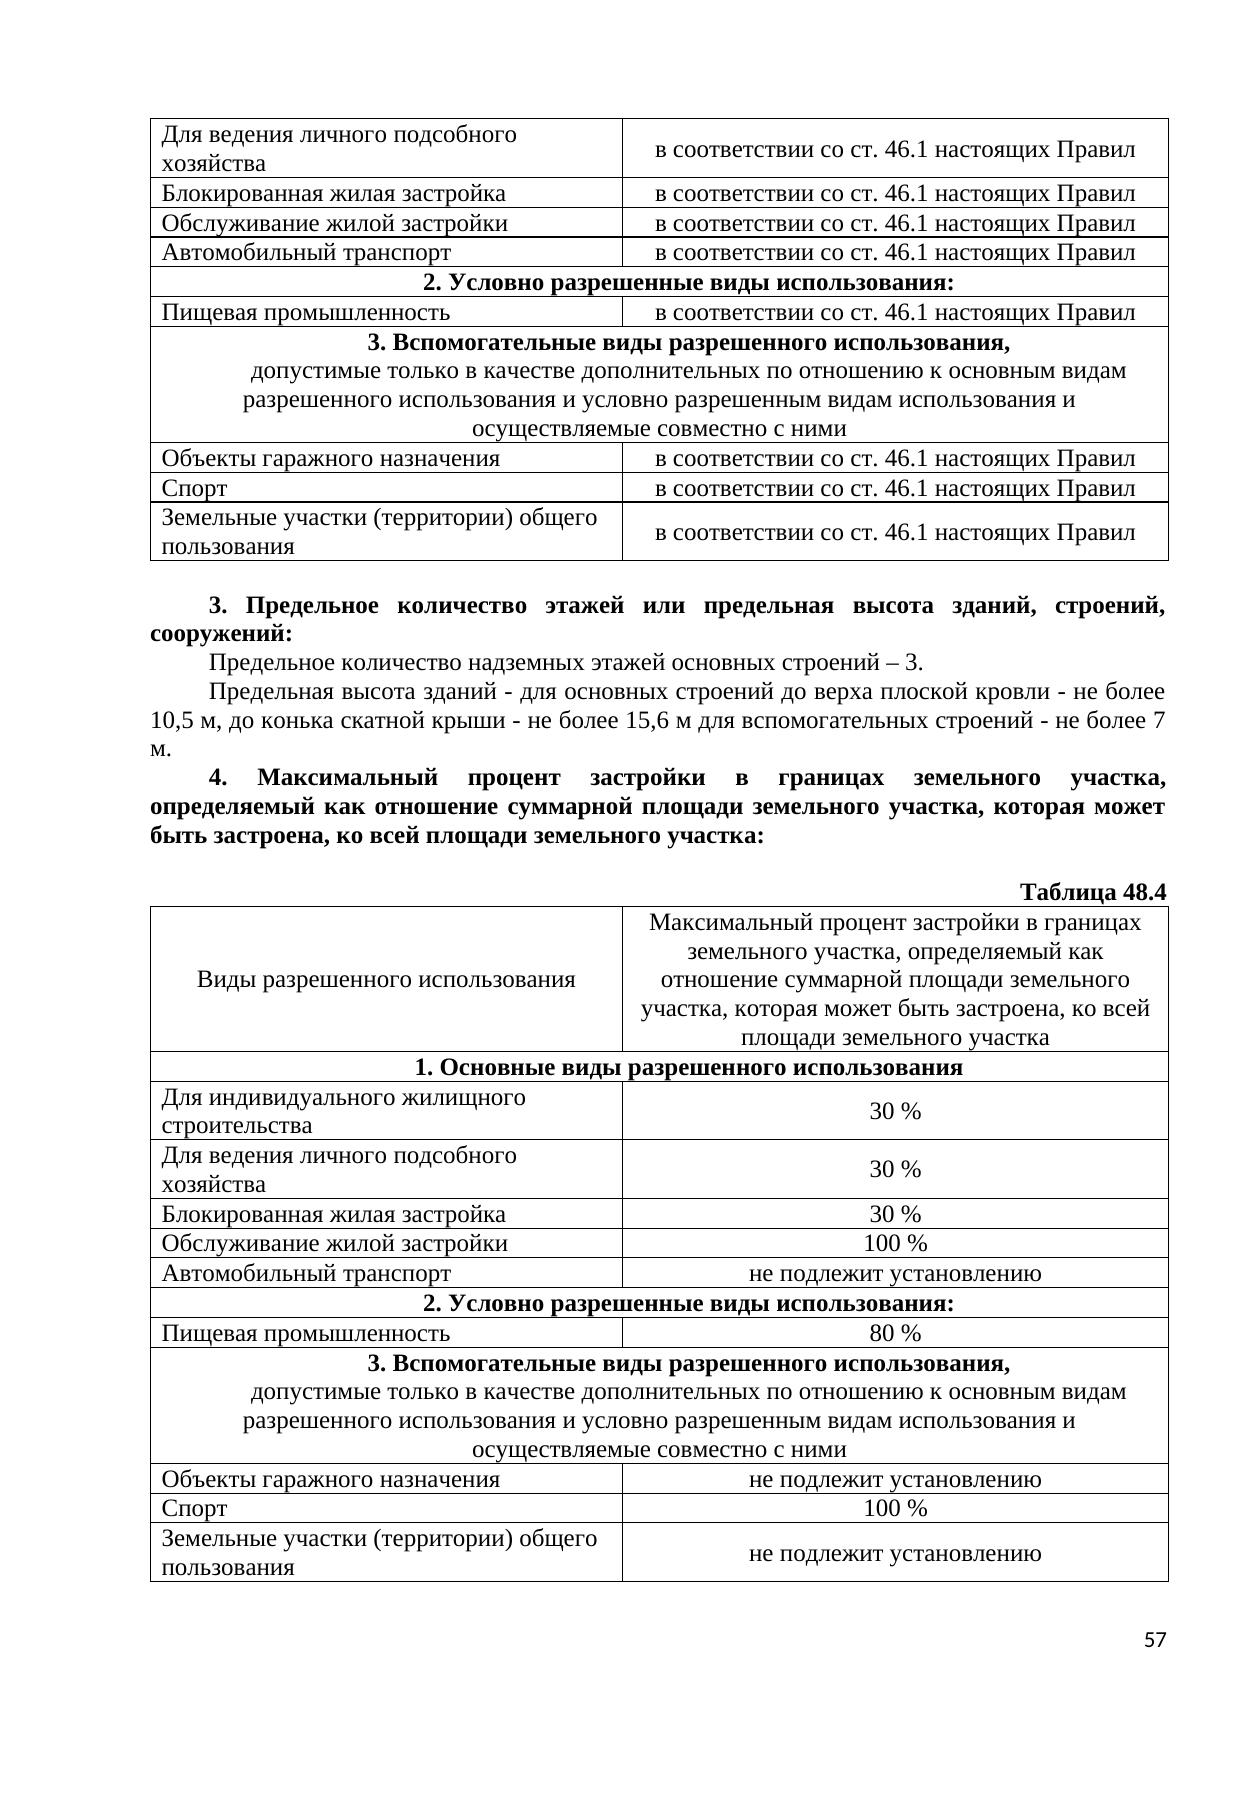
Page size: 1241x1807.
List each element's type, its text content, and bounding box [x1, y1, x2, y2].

table_cell 30 % [623, 1140, 1168, 1198]
table_cell не подлежит установлению [623, 1464, 1168, 1492]
table_cell в соответствии со ст. 46.1 настоящих Правил [623, 238, 1168, 266]
table_cell 2. Условно разрешенные виды использования: [151, 267, 1168, 296]
table_cell Земельные участки (территории) общего пользования [151, 503, 622, 560]
text Предельное количество надземных этажей основных строений – 3. [150, 647, 1167, 676]
table_cell Спорт [151, 1494, 622, 1522]
table_cell Для индивидуального жилищного строительства [151, 1082, 622, 1139]
table_cell 2. Условно разрешенные виды использования: [151, 1288, 1168, 1317]
table_cell Для ведения личного подсобного хозяйства [151, 1140, 622, 1198]
table_cell 100 % [623, 1494, 1168, 1522]
table_header Виды разрешенного использования [151, 907, 622, 1051]
table_cell Обслуживание жилой застройки [151, 1229, 622, 1257]
table_cell 30 % [623, 1199, 1168, 1227]
table_header Максимальный процент застройки в границах земельного участка, определяемый как отношение суммарной площади земельного участка, которая может быть застроена, ко всей площади земельного участка [623, 907, 1168, 1051]
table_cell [623, 178, 1168, 207]
table_cell 1. Основные виды разрешенного использования [151, 1052, 1168, 1081]
table_cell Автомобильный транспорт [151, 1258, 622, 1287]
table_cell Земельные участки (территории) общего пользования [151, 1523, 622, 1581]
table_cell Объекты гаражного назначения [151, 1464, 622, 1492]
table_cell 30 % [623, 1082, 1168, 1139]
table_cell Объекты гаражного назначения [151, 443, 622, 472]
table_cell в соответствии со ст. 46.1 настоящих Правил [623, 208, 1168, 236]
table_cell не подлежит установлению [623, 1258, 1168, 1287]
table_cell Для ведения личного подсобного хозяйства [151, 119, 622, 177]
table_cell в соответствии со ст. 46.1 настоящих Правил [623, 443, 1168, 472]
table_cell в соответствии со ст. 46.1 настоящих Правил [623, 297, 1168, 326]
text 4. Максимальный процент застройки в границах земельного участка, определяемый как отношение суммарной площади земельного участка, которая может быть застроена, ко всей площади земельного участка: [150, 762, 1167, 848]
table_cell не подлежит установлению [623, 1523, 1168, 1581]
table_cell Пищевая промышленность [151, 297, 622, 326]
table_cell в соответствии со ст. 46.1 настоящих Правил [623, 503, 1168, 560]
text 3. Предельное количество этажей или предельная высота зданий, строений, сооружений: [150, 590, 1167, 647]
text Предельная высота зданий - для основных строений до верха плоской кровли - не более 10,5 м, до конька скатной крыши - не более 15,6 м для вспомогательных строений - не более 7 м. [150, 676, 1167, 762]
table_cell Автомобильный транспорт [151, 238, 622, 266]
table_cell Блокированная жилая застройка [151, 178, 622, 207]
table_cell в соответствии со ст. 46.1 настоящих Правил [623, 473, 1168, 501]
table_cell 3. Вспомогательные виды разрешенного использования, допустимые только в качестве дополнительных по отношению к основным видам разрешенного использования и условно разрешенным видам использования и осуществляемые совместно с ними [151, 327, 1168, 442]
table_cell Блокированная жилая застройка [151, 1199, 622, 1227]
table_cell 100 % [623, 1229, 1168, 1257]
table_cell Пищевая промышленность [151, 1318, 622, 1347]
table_cell 3. Вспомогательные виды разрешенного использования, допустимые только в качестве дополнительных по отношению к основным видам разрешенного использования и условно разрешенным видам использования и осуществляемые совместно с ними [151, 1348, 1168, 1463]
table_cell Обслуживание жилой застройки [151, 208, 622, 236]
text Таблица 48.4 [150, 877, 1167, 906]
table_cell 80 % [623, 1318, 1168, 1347]
table_cell Спорт [151, 473, 622, 501]
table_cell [623, 119, 1168, 177]
